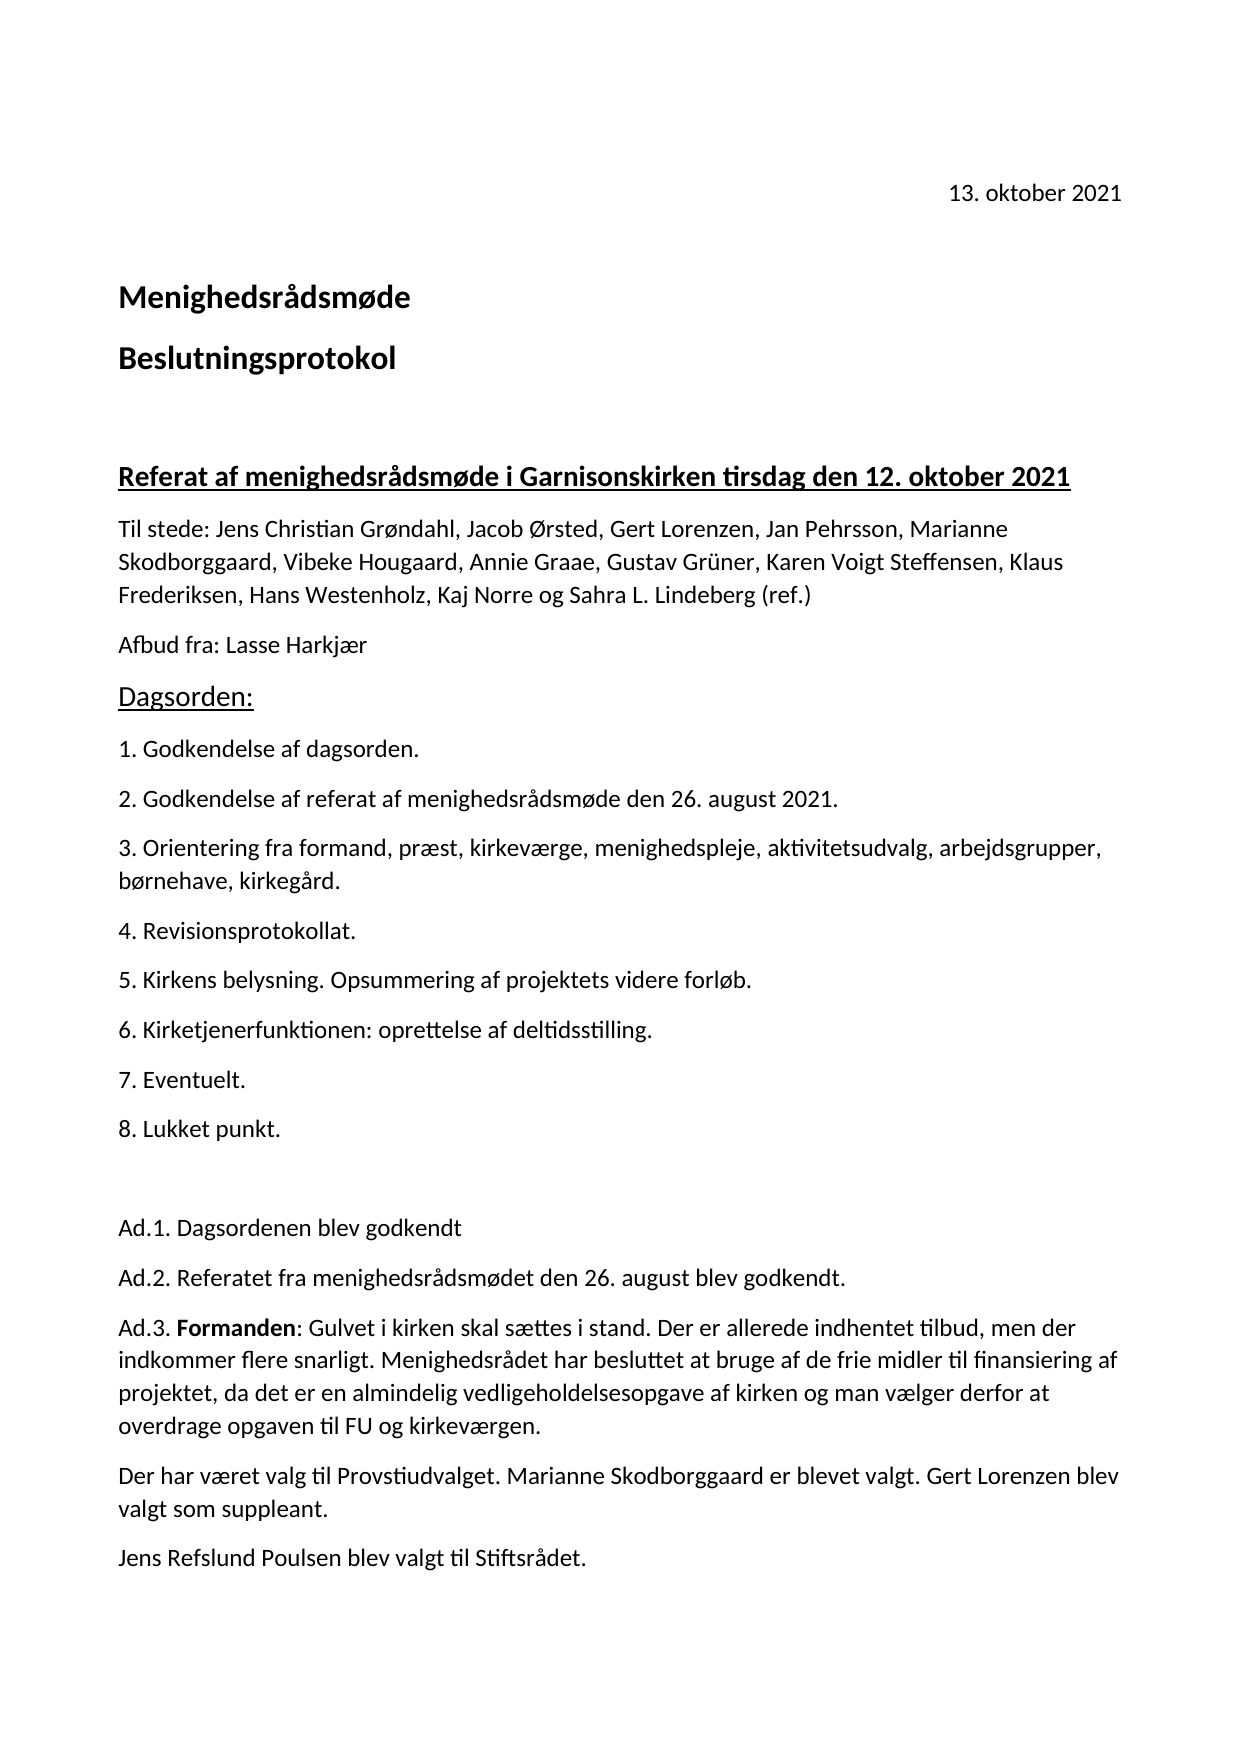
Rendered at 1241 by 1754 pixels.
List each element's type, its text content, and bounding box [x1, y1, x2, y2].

text Ad.1. Dagsordenen blev godkendt [118, 1213, 1122, 1243]
text Afbud fra: Lasse Harkjær [118, 629, 1122, 659]
text Ad.2. Referatet fra menighedsrådsmødet den 26. august blev godkendt. [118, 1262, 1122, 1293]
text Ad.3. Formanden: Gulvet i kirken skal sættes i stand. Der er allerede indhentet tilbud, men der indkommer flere snarligt. Menighedsrådet har besluttet at bruge af de frie midler til finansiering af projektet, da det er en almindelig vedligeholdelsesopgave af kirken og man vælger derfor at overdrage opgaven til FU og kirkeværgen. [118, 1312, 1122, 1441]
text Beslutningsprotokol [118, 337, 1122, 378]
text 5. Kirkens belysning. Opsummering af projektets videre forløb. [118, 965, 1122, 995]
text Menighedsrådsmøde [118, 276, 1122, 317]
text Dagsorden: [118, 678, 1122, 714]
text Referat af menighedsrådsmøde i Garnisonskirken tirsdag den 12. oktober 2021 [118, 458, 1122, 494]
text 7. Eventuelt. [118, 1064, 1122, 1094]
text 13. oktober 2021 [118, 177, 1122, 208]
text Jens Refslund Poulsen blev valgt til Stiftsrådet. [118, 1543, 1122, 1573]
text 3. Orientering fra formand, præst, kirkeværge, menighedspleje, aktivitetsudvalg, arbejdsgrupper, børnehave, kirkegård. [118, 833, 1122, 896]
text Der har været valg til Provstiudvalget. Marianne Skodborggaard er blevet valgt. Gert Lorenzen blev valgt som suppleant. [118, 1460, 1122, 1523]
text 1. Godkendelse af dagsorden. [118, 733, 1122, 764]
text Til stede: Jens Christian Grøndahl, Jacob Ørsted, Gert Lorenzen, Jan Pehrsson, Marianne Skodborggaard, Vibeke Hougaard, Annie Graae, Gustav Grüner, Karen Voigt Steffensen, Klaus Frederiksen, Hans Westenholz, Kaj Norre og Sahra L. Lindeberg (ref.) [118, 513, 1122, 610]
text 8. Lukket punkt. [118, 1113, 1122, 1144]
text 6. Kirketjenerfunktionen: oprettelse af deltidsstilling. [118, 1014, 1122, 1045]
text 4. Revisionsprotokollat. [118, 915, 1122, 946]
text 2. Godkendelse af referat af menighedsrådsmøde den 26. august 2021. [118, 783, 1122, 813]
